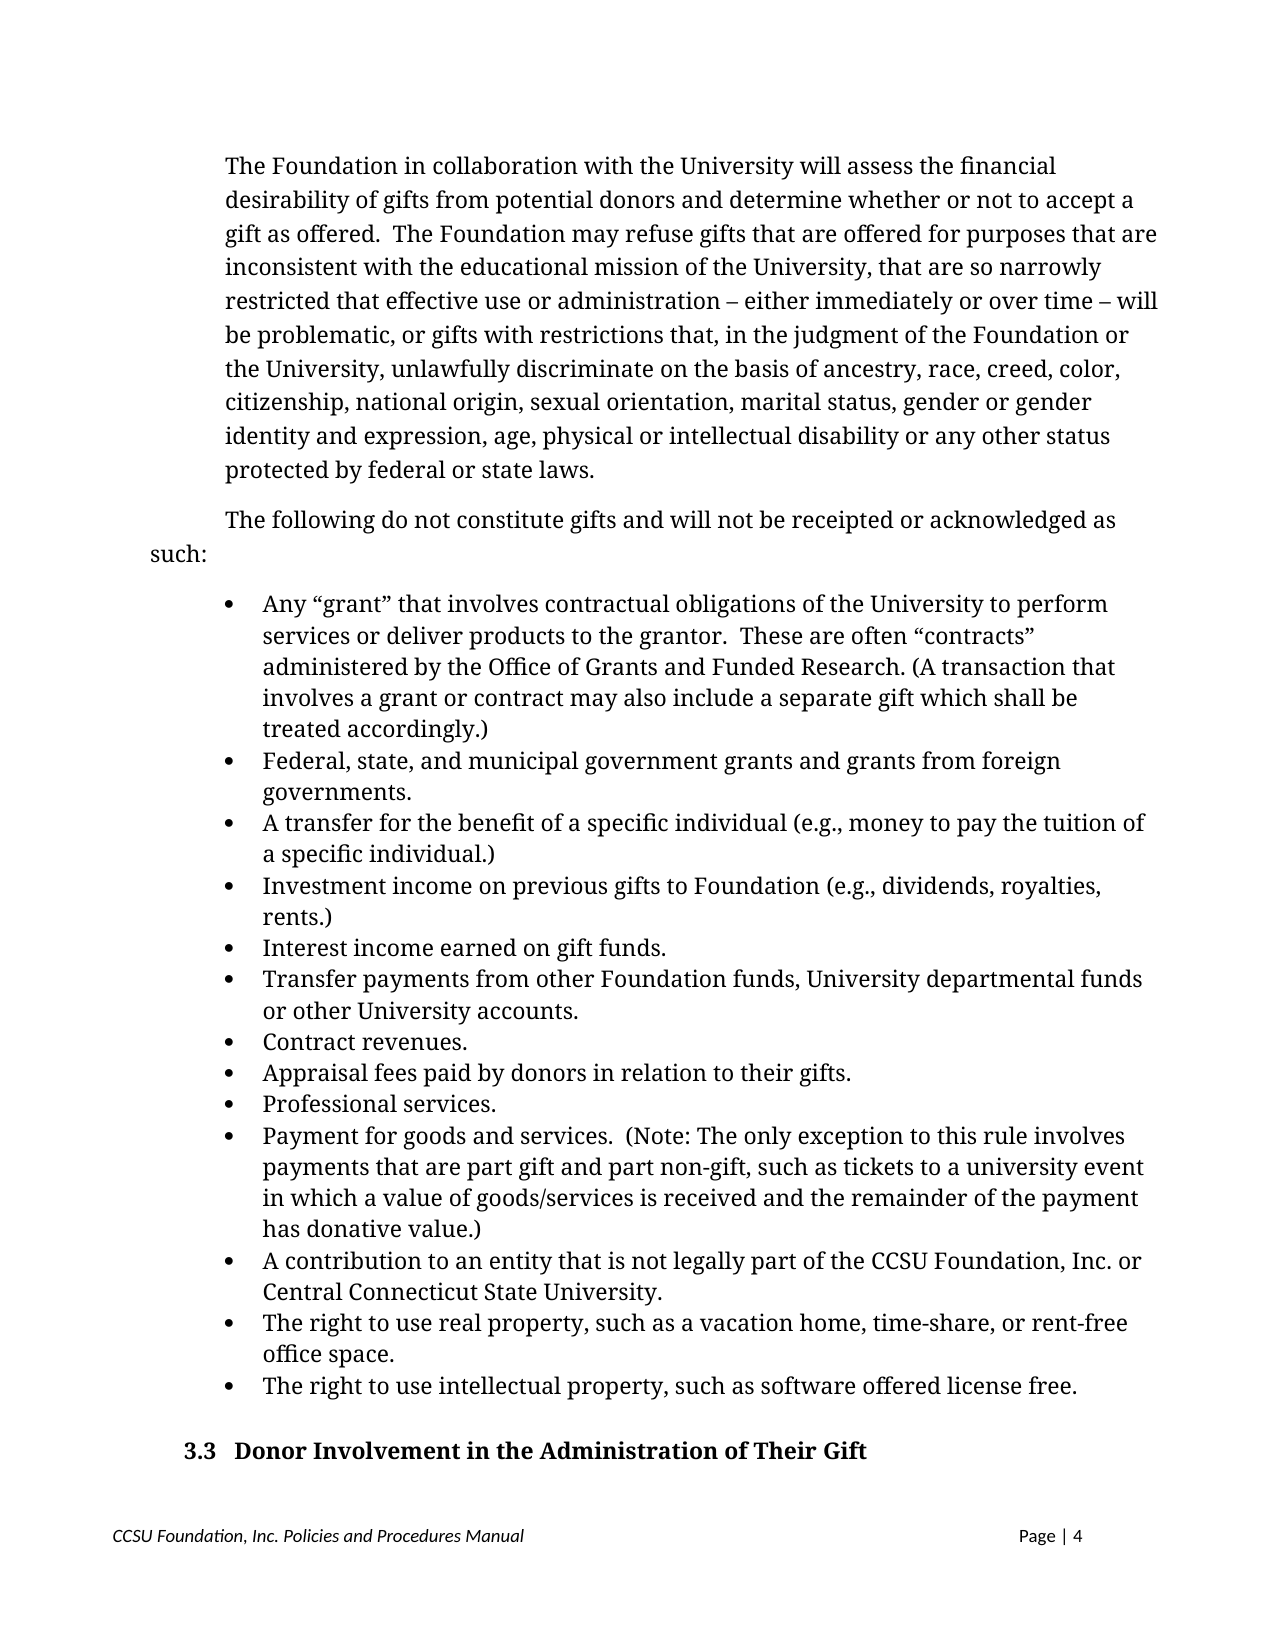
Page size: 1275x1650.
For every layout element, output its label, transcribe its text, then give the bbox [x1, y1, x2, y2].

list A transfer for the benefit of a specific individual (e.g., money to pay the tuition of a specific individual.) [225, 807, 1162, 869]
list Contract revenues. [225, 1026, 1162, 1057]
list Investment income on previous gifts to Foundation (e.g., dividends, royalties, rents.) [225, 869, 1162, 932]
text The Foundation in collaboration with the University will assess the financial desirability of gifts from potential donors and determine whether or not to accept a gift as offered. The Foundation may refuse gifts that are offered for purposes that are inconsistent with the educational mission of the University, that are so narrowly restricted that effective use or administration – either immediately or over time – will be problematic, or gifts with restrictions that, in the judgment of the Foundation or the University, unlawfully discriminate on the basis of ancestry, race, creed, color, citizenship, national origin, sexual orientation, marital status, gender or gender identity and expression, age, physical or intellectual disability or any other status protected by federal or state laws. [225, 150, 1162, 485]
list Appraisal fees paid by donors in relation to their gifts. [225, 1057, 1162, 1088]
list The right to use real property, such as a vacation home, time-share, or rent-free office space. [225, 1307, 1162, 1369]
list Interest income earned on gift funds. [225, 932, 1162, 963]
list Professional services. [225, 1088, 1162, 1119]
text The following do not constitute gifts and will not be receipted or acknowledged as such: [150, 504, 1162, 569]
text 3.3 Donor Involvement in the Administration of Their Gift [112, 1401, 1162, 1466]
list Federal, state, and municipal government grants and grants from foreign governments. [225, 744, 1162, 807]
list Any “grant” that involves contractual obligations of the University to perform services or deliver products to the grantor. These are often “contracts” administered by the Office of Grants and Funded Research. (A transaction that involves a grant or contract may also include a separate gift which shall be treated accordingly.) [225, 588, 1162, 744]
list Payment for goods and services. (Note: The only exception to this rule involves payments that are part gift and part non-gift, such as tickets to a university event in which a value of goods/services is received and the remainder of the payment has donative value.) [225, 1119, 1162, 1244]
list A contribution to an entity that is not legally part of the CCSU Foundation, Inc. or Central Connecticut State University. [225, 1244, 1162, 1307]
list Transfer payments from other Foundation funds, University departmental funds or other University accounts. [225, 963, 1162, 1026]
list The right to use intellectual property, such as software offered license free. [225, 1369, 1162, 1401]
